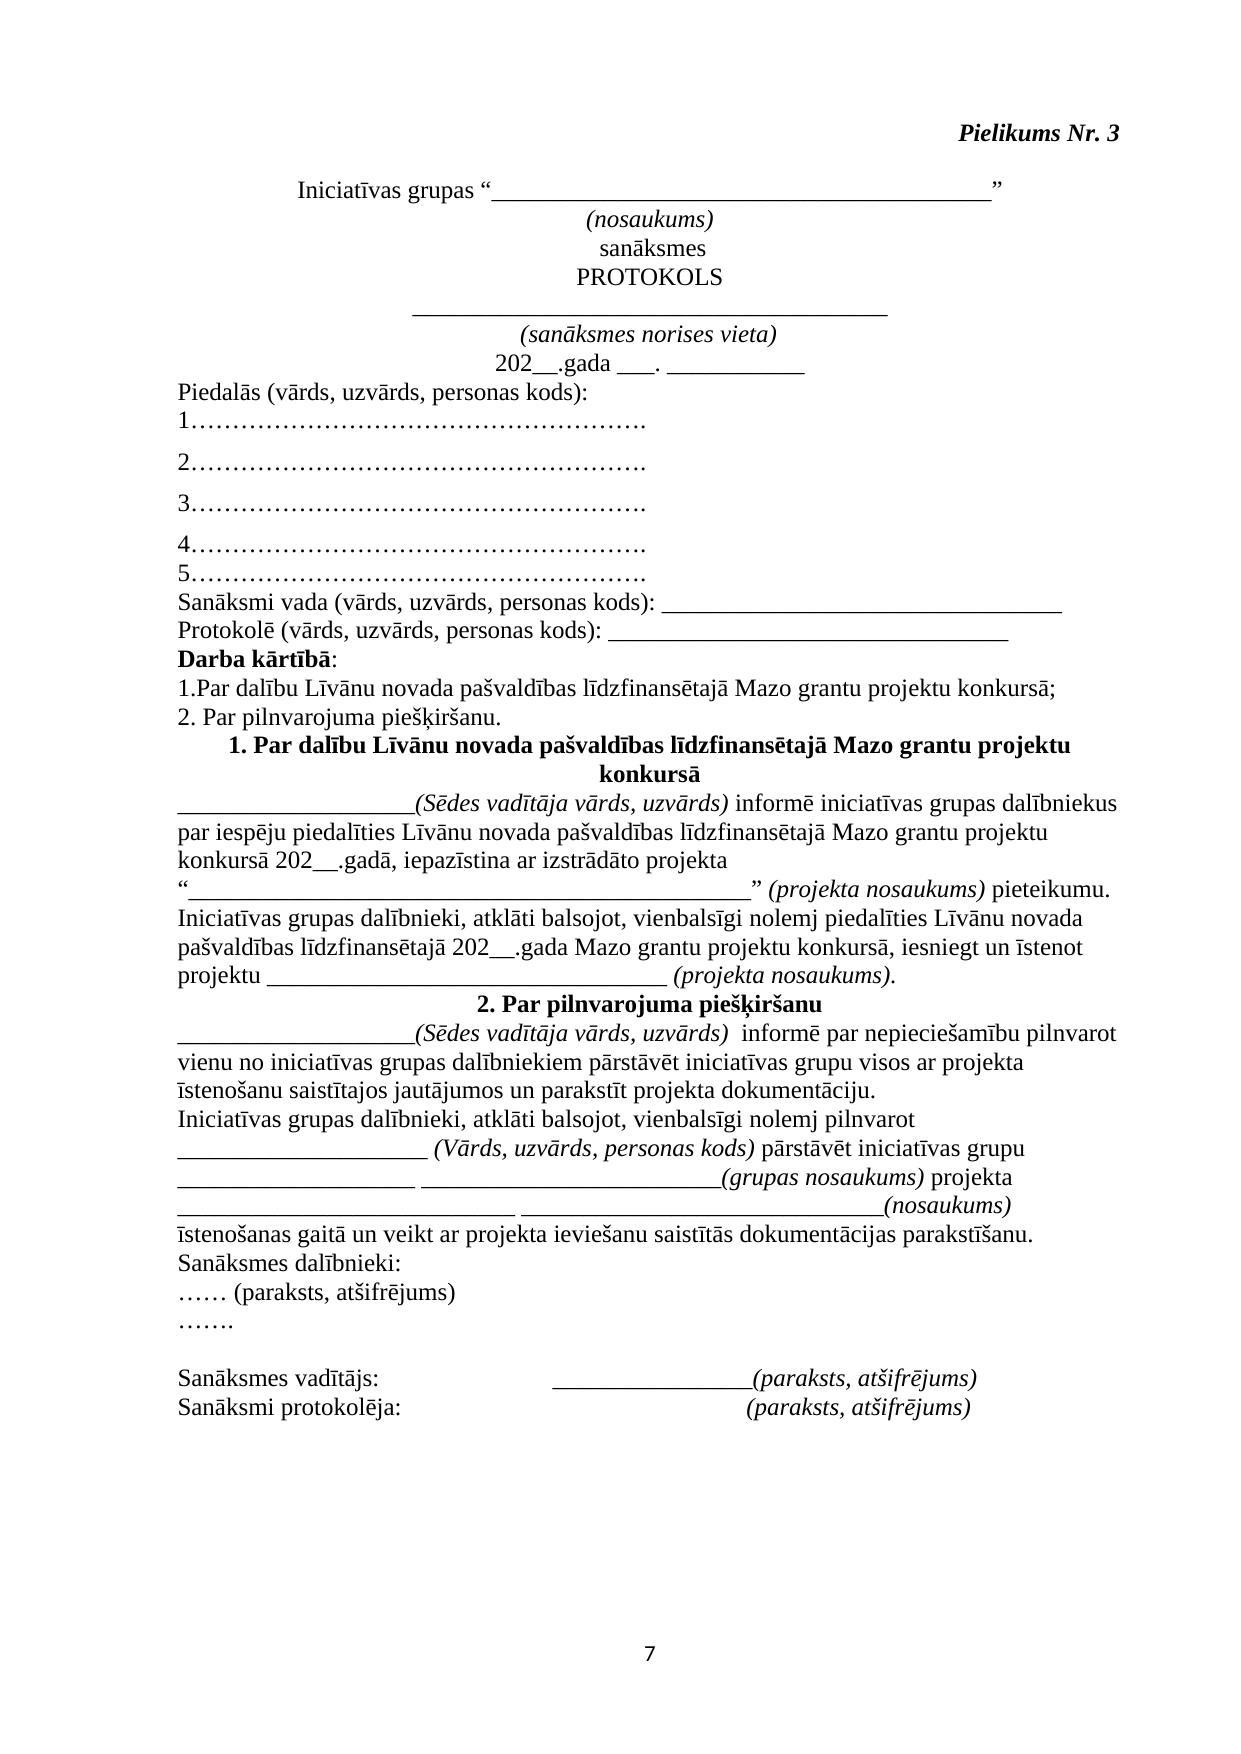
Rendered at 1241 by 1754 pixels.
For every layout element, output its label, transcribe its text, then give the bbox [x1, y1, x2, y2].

text Piedalās (vārds, uzvārds, personas kods): [177, 377, 1122, 406]
text Sanāksmi vada (vārds, uzvārds, personas kods): ________________________________ [177, 587, 1122, 616]
text 2………………………………………………. [177, 447, 1122, 476]
text sanāksmes [177, 233, 1122, 262]
text 1. Par dalību Līvānu novada pašvaldības līdzfinansētajā Mazo grantu projektu konkursā [177, 731, 1122, 788]
text Pielikums Nr. 3 [702, 118, 1122, 147]
text Iniciatīvas grupas dalībnieki, atklāti balsojot, vienbalsīgi nolemj piedalīties Līvānu novada pašvaldības līdzfinansētajā 202__.gada Mazo grantu projektu konkursā, iesniegt un īstenot projektu ________________________________ (projekta nosaukums). [177, 903, 1122, 989]
text 2. Par pilnvarojuma piešķiršanu [177, 989, 1122, 1018]
text 1………………………………………………. [177, 406, 1122, 434]
text 2. Par pilnvarojuma piešķiršanu. [177, 702, 1122, 731]
text (sanāksmes norises vieta) [177, 319, 1122, 348]
text 3………………………………………………. [177, 488, 1122, 517]
text 4………………………………………………. [177, 529, 1122, 558]
text PROTOKOLS [177, 262, 1122, 291]
text Darba kārtībā: [177, 644, 1122, 673]
text …… (paraksts, atšifrējums) [177, 1277, 1122, 1306]
text Sanāksmes dalībnieki: [177, 1248, 1122, 1277]
text ……. [177, 1306, 1122, 1334]
text 1.Par dalību Līvānu novada pašvaldības līdzfinansētajā Mazo grantu projektu konkursā; [177, 673, 1122, 702]
text 5………………………………………………. [177, 558, 1122, 587]
text 202__.gada ___. ___________ [177, 348, 1122, 377]
text ______________________________________ [177, 291, 1122, 319]
text ___________________(Sēdes vadītāja vārds, uzvārds) informē par nepieciešamību pilnvarot vienu no iniciatīvas grupas dalībniekiem pārstāvēt iniciatīvas grupu visos ar projekta īstenošanu saistītajos jautājumos un parakstīt projekta dokumentāciju. [177, 1018, 1122, 1104]
text (nosaukums) [177, 204, 1122, 233]
text Iniciatīvas grupas “________________________________________” [177, 176, 1122, 204]
text Sanāksmes vadītājs: ________________(paraksts, atšifrējums) [177, 1363, 1122, 1392]
text ___________________(Sēdes vadītāja vārds, uzvārds) informē iniciatīvas grupas dalībniekus par iespēju piedalīties Līvānu novada pašvaldības līdzfinansētajā Mazo grantu projektu konkursā 202__.gadā, iepazīstina ar izstrādāto projekta “_____________________________________________” (projekta nosaukums) pieteikumu. [177, 788, 1122, 903]
text Sanāksmi protokolēja: (paraksts, atšifrējums) [177, 1392, 1122, 1421]
text Protokolē (vārds, uzvārds, personas kods): ________________________________ [177, 616, 1122, 644]
text Iniciatīvas grupas dalībnieki, atklāti balsojot, vienbalsīgi nolemj pilnvarot ____________________ (Vārds, uzvārds, personas kods) pārstāvēt iniciatīvas grupu ___________________ ________________________(grupas nosaukums) projekta ___________________________ _____________________________(nosaukums) īstenošanas gaitā un veikt ar projekta ieviešanu saistītās dokumentācijas parakstīšanu. [177, 1104, 1122, 1248]
